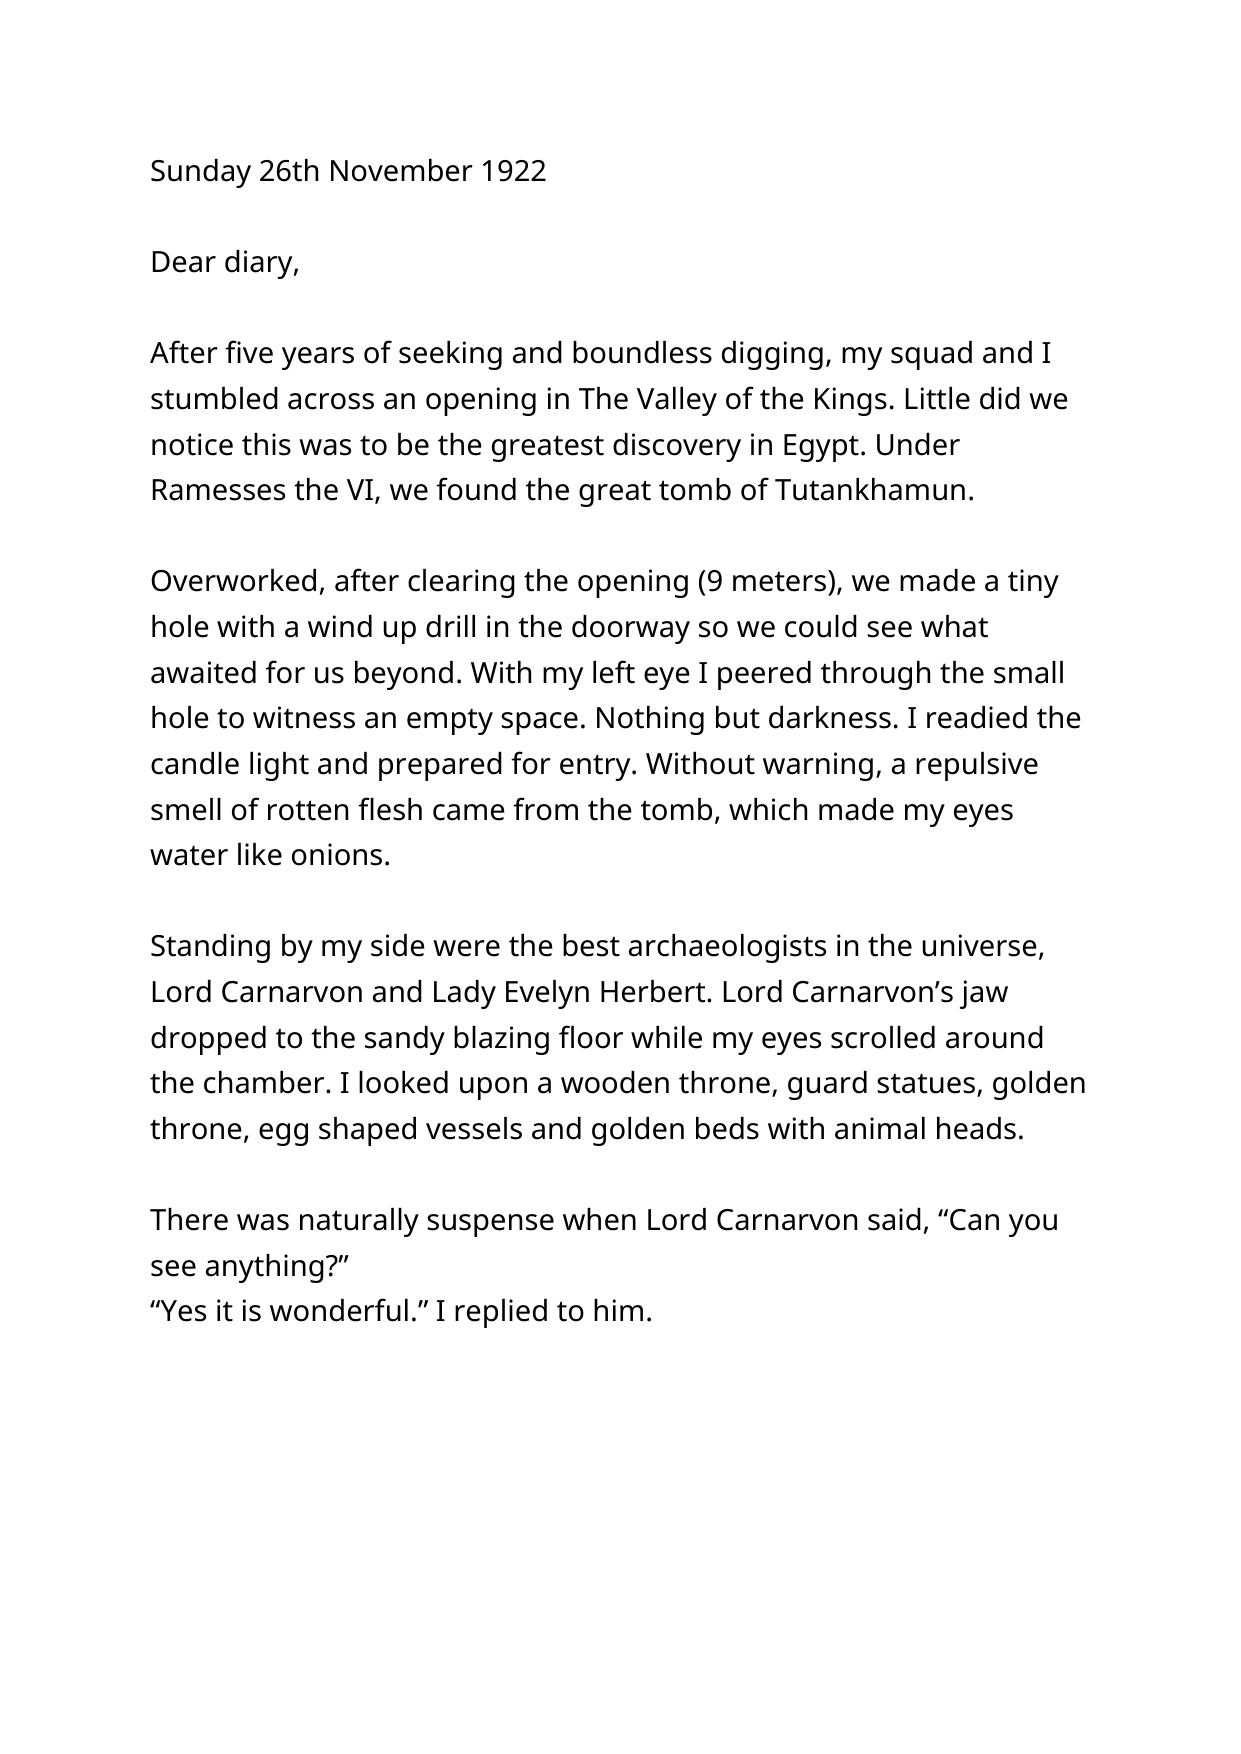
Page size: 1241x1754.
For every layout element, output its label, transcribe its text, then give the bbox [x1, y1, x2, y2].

text Sunday 26th November 1922 [150, 150, 1090, 190]
text “Yes it is wonderful.” I replied to him. [150, 1291, 1090, 1330]
text Standing by my side were the best archaeologists in the universe, Lord Carnarvon and Lady Evelyn Herbert. Lord Carnarvon’s jaw dropped to the sandy blazing floor while my eyes scrolled around the chamber. I looked upon a wooden throne, guard statues, golden throne, egg shaped vessels and golden beds with animal heads. [150, 926, 1090, 1148]
text There was naturally suspense when Lord Carnarvon said, “Can you see anything?” [150, 1199, 1090, 1285]
text Overworked, after clearing the opening (9 meters), we made a tiny hole with a wind up drill in the doorway so we could see what awaited for us beyond. With my left eye I peered through the small hole to witness an empty space. Nothing but darkness. I readied the candle light and prepared for entry. Without warning, a repulsive smell of rotten flesh came from the tomb, which made my eyes water like onions. [150, 561, 1090, 874]
text Dear diary, [150, 241, 1090, 281]
text After five years of seeking and boundless digging, my squad and I stumbled across an opening in The Valley of the Kings. Little did we notice this was to be the greatest discovery in Egypt. Under Ramesses the VI, we found the great tomb of Tutankhamun. [150, 332, 1090, 509]
